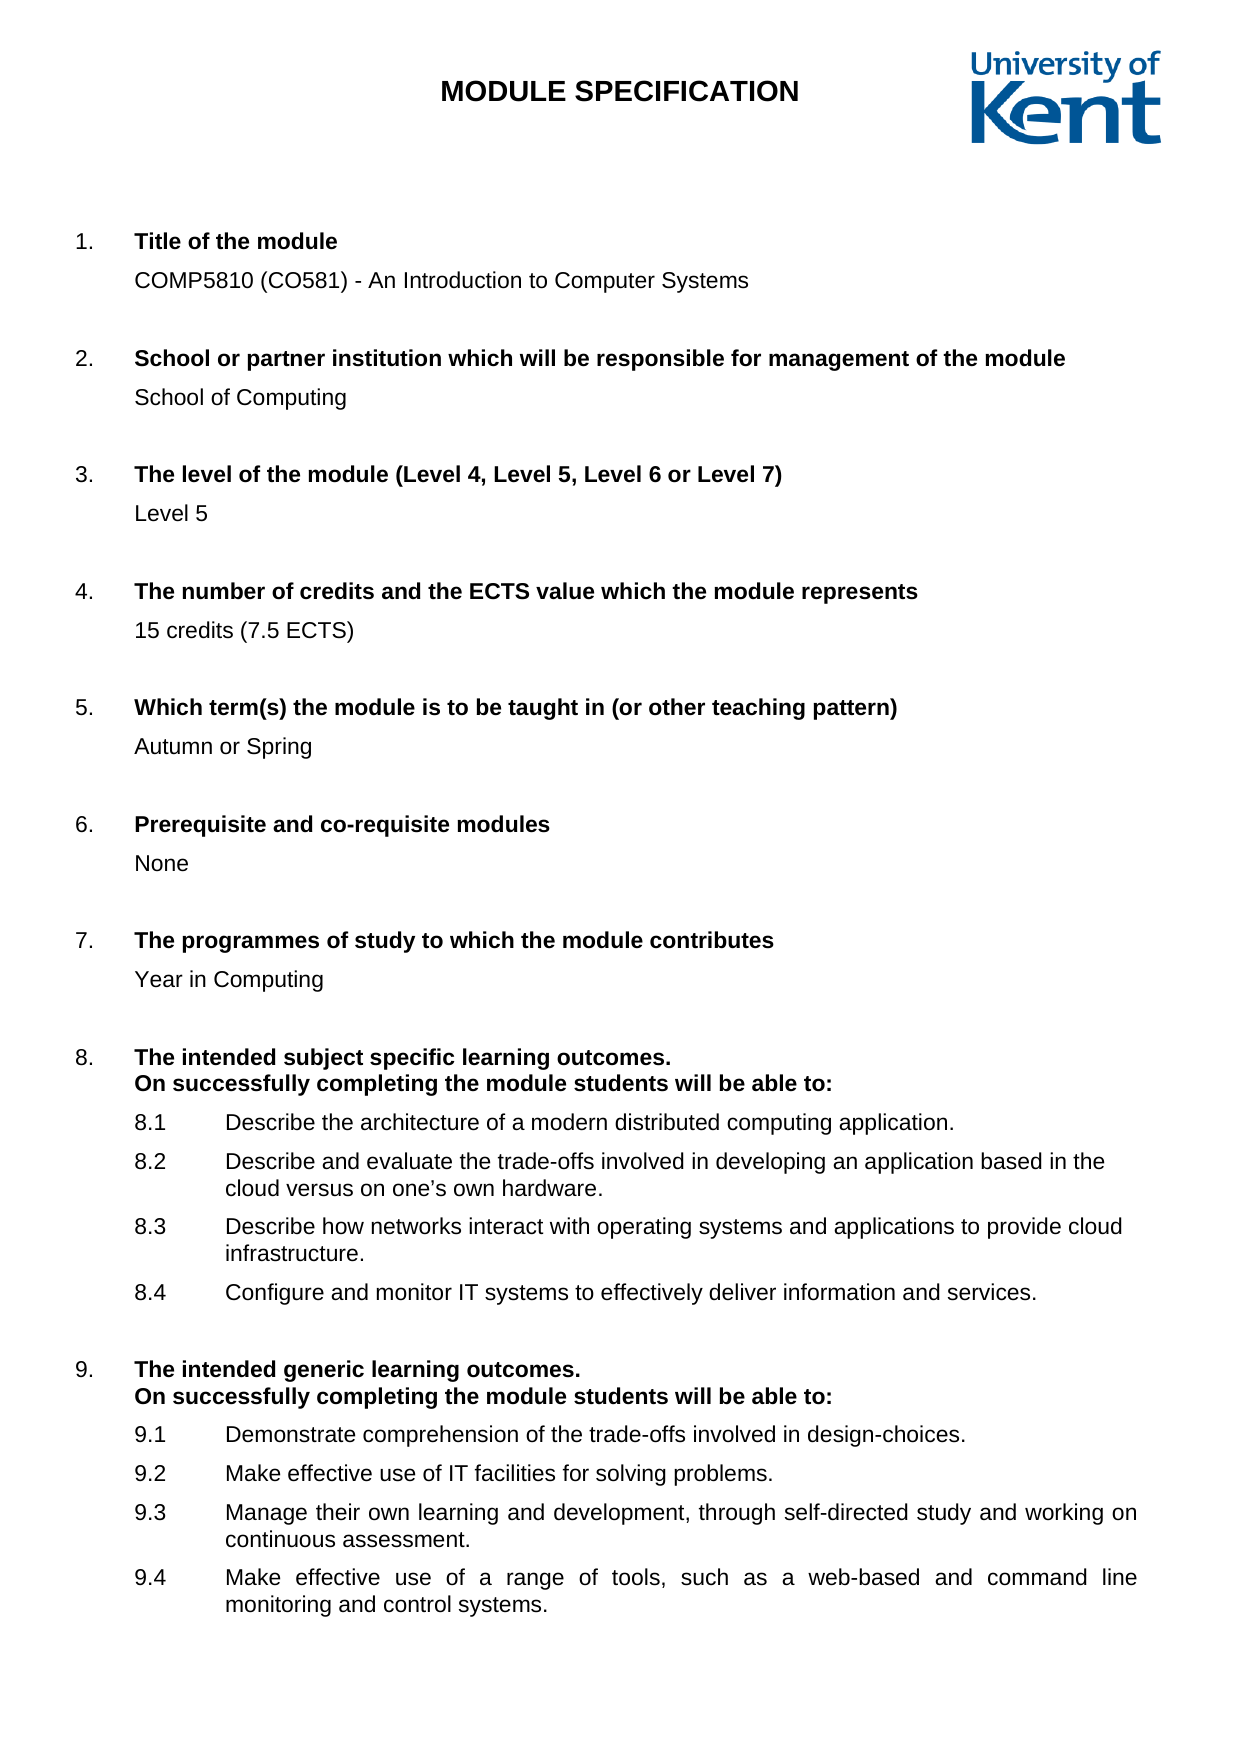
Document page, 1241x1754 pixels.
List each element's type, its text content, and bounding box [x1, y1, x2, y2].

text 9.1 Demonstrate comprehension of the trade-offs involved in design-choices. [134, 1421, 1138, 1448]
list The level of the module (Level 4, Level 5, Level 6 or Level 7) [75, 461, 1138, 488]
picture [970, 48, 1163, 145]
list Prerequisite and co-requisite modules [75, 811, 1138, 837]
text COMP5810 (CO581) - An Introduction to Computer Systems [134, 267, 1138, 293]
text 15 credits (7.5 ECTS) [134, 617, 1138, 643]
text 9.4 Make effective use of a range of tools, such as a web-based and command line monitoring and control systems. [134, 1564, 1138, 1617]
text 9.3 Manage their own learning and development, through self-directed study and working on continuous assessment. [134, 1499, 1138, 1552]
text School of Computing [134, 383, 1138, 410]
text 8.4 Configure and monitor IT systems to effectively deliver information and services. [134, 1278, 1138, 1305]
list Title of the module [75, 228, 1138, 254]
text Level 5 [134, 500, 1138, 526]
text 8.1 Describe the architecture of a modern distributed computing application. [134, 1109, 1138, 1136]
list The intended subject specific learning outcomes. On successfully completing the module students will be able to: [75, 1044, 1138, 1097]
list The programmes of study to which the module contributes [75, 927, 1138, 954]
text 8.3 Describe how networks interact with operating systems and applications to provide cloud infrastructure. [134, 1213, 1138, 1266]
list Which term(s) the module is to be taught in (or other teaching pattern) [75, 694, 1138, 721]
list School or partner institution which will be responsible for management of the module [75, 345, 1138, 371]
text Autumn or Spring [134, 733, 1138, 759]
text 9.2 Make effective use of IT facilities for solving problems. [134, 1460, 1138, 1487]
text Year in Computing [134, 966, 1138, 993]
text 8.2 Describe and evaluate the trade-offs involved in developing an application based in the cloud versus on one’s own hardware. [134, 1148, 1138, 1201]
list The number of credits and the ECTS value which the module represents [75, 578, 1138, 604]
text None [134, 850, 1138, 876]
list The intended generic learning outcomes. On successfully completing the module students will be able to: [75, 1356, 1138, 1409]
